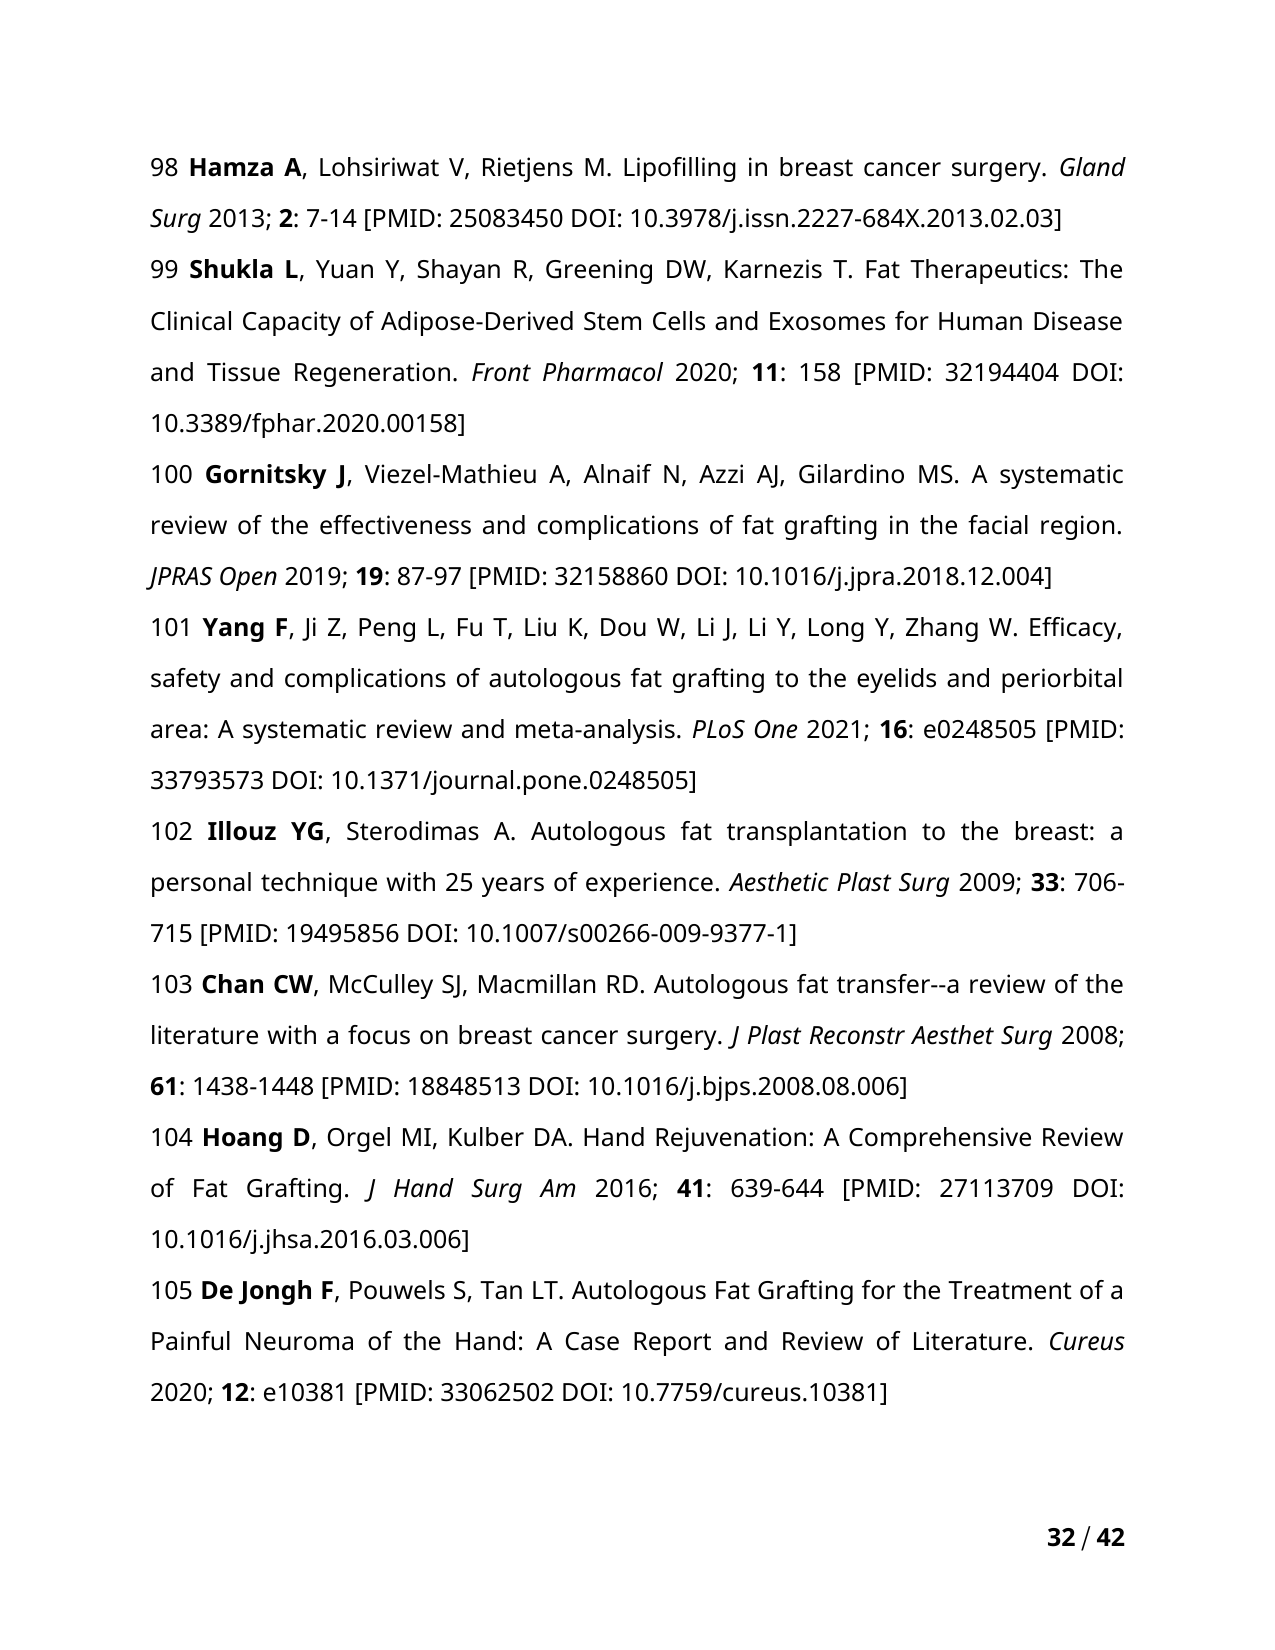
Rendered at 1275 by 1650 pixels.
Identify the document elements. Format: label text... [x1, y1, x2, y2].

text 100 Gornitsky J, Viezel-Mathieu A, Alnaif N, Azzi AJ, Gilardino MS. A systematic review of the effectiveness and complications of fat grafting in the facial region. JPRAS Open 2019; 19: 87-97 [PMID: 32158860 DOI: 10.1016/j.jpra.2018.12.004] [150, 456, 1125, 592]
text 98 Hamza A, Lohsiriwat V, Rietjens M. Lipofilling in breast cancer surgery. Gland Surg 2013; 2: 7-14 [PMID: 25083450 DOI: 10.3978/j.issn.2227-684X.2013.02.03] [150, 150, 1125, 235]
text 102 Illouz YG, Sterodimas A. Autologous fat transplantation to the breast: a personal technique with 25 years of experience. Aesthetic Plast Surg 2009; 33: 706-715 [PMID: 19495856 DOI: 10.1007/s00266-009-9377-1] [150, 813, 1125, 950]
text 99 Shukla L, Yuan Y, Shayan R, Greening DW, Karnezis T. Fat Therapeutics: The Clinical Capacity of Adipose-Derived Stem Cells and Exosomes for Human Disease and Tissue Regeneration. Front Pharmacol 2020; 11: 158 [PMID: 32194404 DOI: 10.3389/fphar.2020.00158] [150, 252, 1125, 439]
text 103 Chan CW, McCulley SJ, Macmillan RD. Autologous fat transfer--a review of the literature with a focus on breast cancer surgery. J Plast Reconstr Aesthet Surg 2008; 61: 1438-1448 [PMID: 18848513 DOI: 10.1016/j.bjps.2008.08.006] [150, 967, 1125, 1103]
text 105 De Jongh F, Pouwels S, Tan LT. Autologous Fat Grafting for the Treatment of a Painful Neuroma of the Hand: A Case Report and Review of Literature. Cureus 2020; 12: e10381 [PMID: 33062502 DOI: 10.7759/cureus.10381] [150, 1273, 1125, 1409]
text 101 Yang F, Ji Z, Peng L, Fu T, Liu K, Dou W, Li J, Li Y, Long Y, Zhang W. Efficacy, safety and complications of autologous fat grafting to the eyelids and periorbital area: A systematic review and meta-analysis. PLoS One 2021; 16: e0248505 [PMID: 33793573 DOI: 10.1371/journal.pone.0248505] [150, 609, 1125, 797]
text 104 Hoang D, Orgel MI, Kulber DA. Hand Rejuvenation: A Comprehensive Review of Fat Grafting. J Hand Surg Am 2016; 41: 639-644 [PMID: 27113709 DOI: 10.1016/j.jhsa.2016.03.006] [150, 1120, 1125, 1256]
